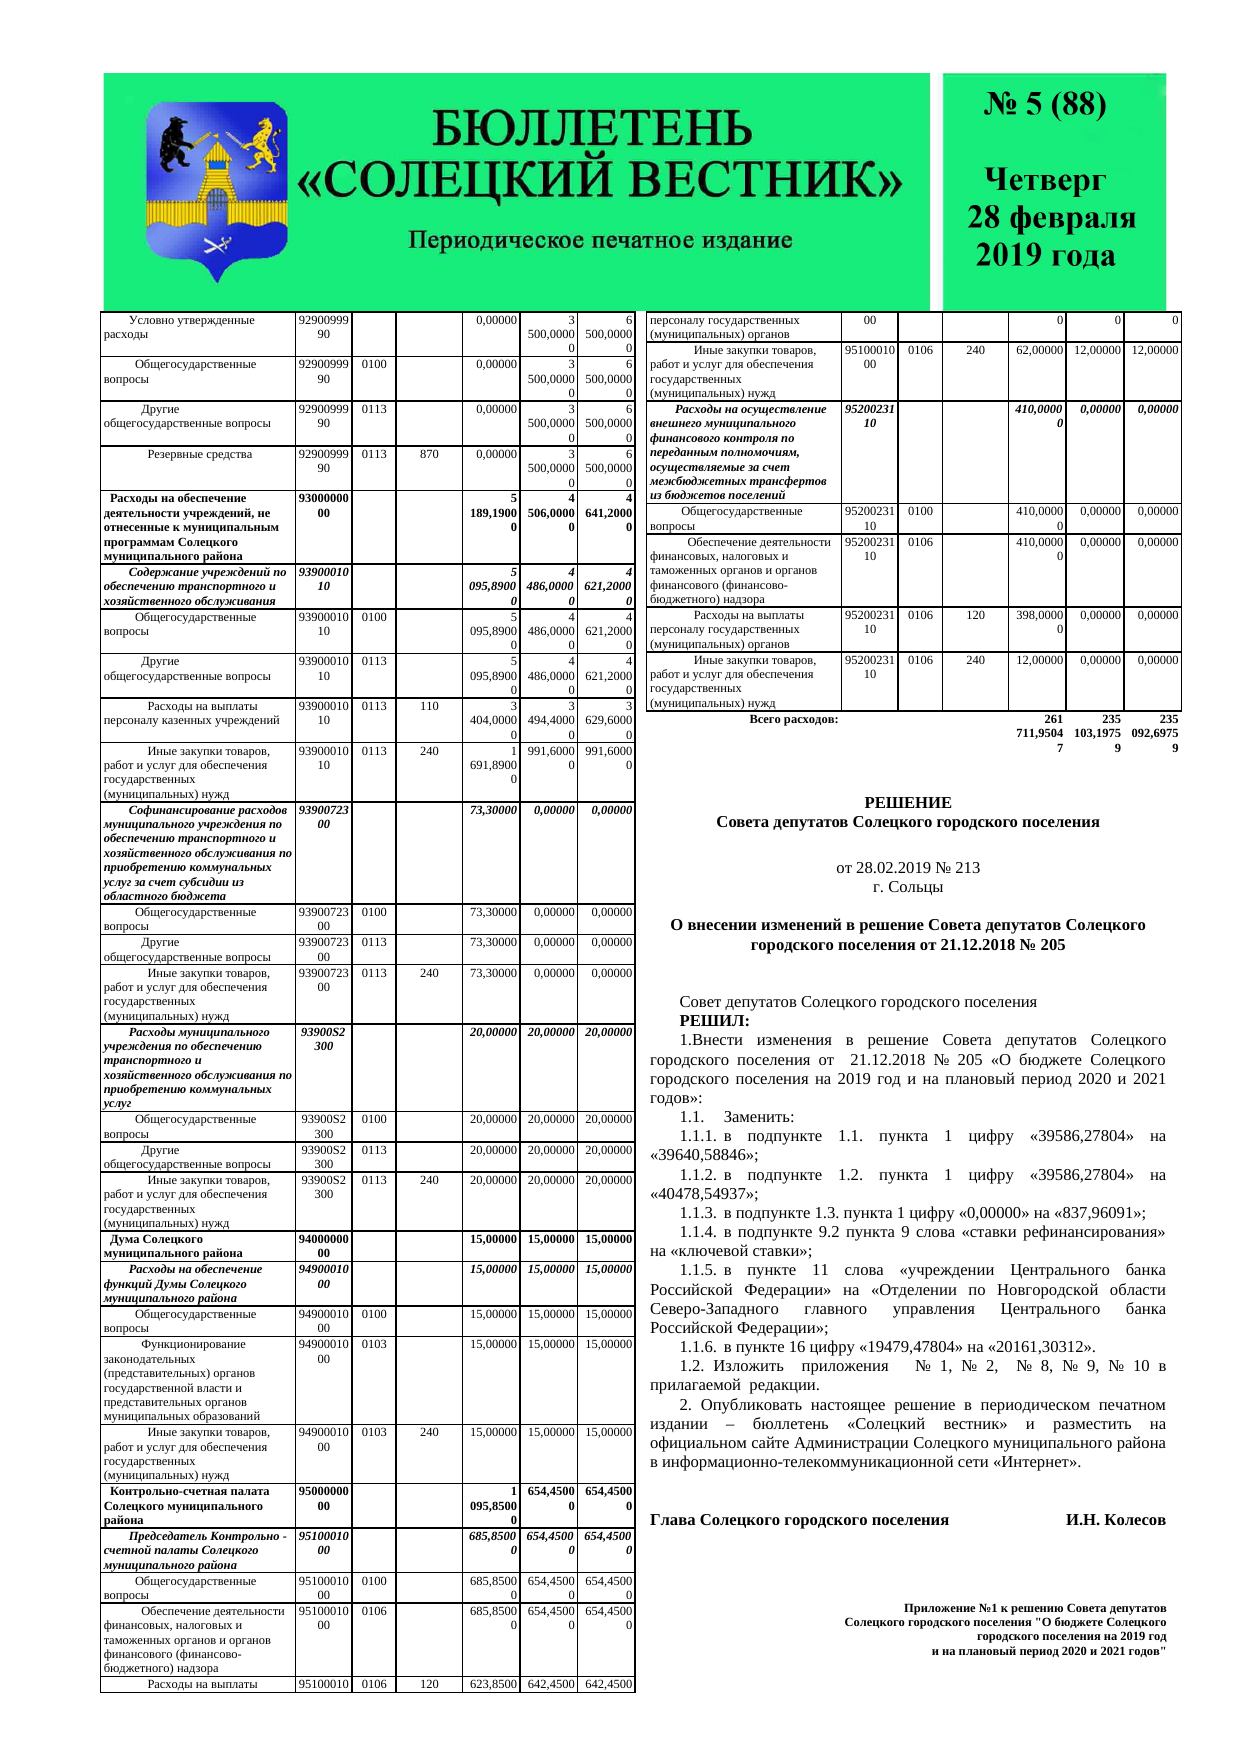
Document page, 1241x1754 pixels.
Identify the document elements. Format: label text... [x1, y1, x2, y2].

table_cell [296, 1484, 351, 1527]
text 1.1.1. в подпункте 1.1. пункта 1 цифру «39586,27804» на «39640,58846»; [650, 1126, 1167, 1164]
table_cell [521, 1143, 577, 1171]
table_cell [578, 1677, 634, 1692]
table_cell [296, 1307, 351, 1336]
text 2. Опубликовать настоящее решение в периодическом печатном издании – бюллетень «Солецкий вестник» и разместить на официальном сайте Администрации Солецкого муниципального района в информационно-телекоммуникационной сети «Интернет». [650, 1394, 1167, 1471]
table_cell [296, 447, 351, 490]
text 1.1.3. в подпункте 1.3. пункта 1 цифру «0,00000» на «837,96091»; [650, 1203, 1167, 1222]
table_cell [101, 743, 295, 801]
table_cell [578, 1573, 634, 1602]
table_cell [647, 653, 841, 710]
text 1.1. Заменить: [650, 1107, 1167, 1126]
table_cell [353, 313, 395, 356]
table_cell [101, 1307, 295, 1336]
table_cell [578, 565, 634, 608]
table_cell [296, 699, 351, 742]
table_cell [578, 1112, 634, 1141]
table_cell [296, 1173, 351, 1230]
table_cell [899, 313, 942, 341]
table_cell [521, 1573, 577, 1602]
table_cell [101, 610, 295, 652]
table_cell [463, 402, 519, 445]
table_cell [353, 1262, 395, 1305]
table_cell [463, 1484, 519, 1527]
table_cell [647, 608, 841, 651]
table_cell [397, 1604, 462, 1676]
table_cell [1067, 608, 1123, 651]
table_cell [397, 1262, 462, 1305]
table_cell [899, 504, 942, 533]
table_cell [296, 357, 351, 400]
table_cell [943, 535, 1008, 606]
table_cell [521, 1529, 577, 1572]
text Глава Солецкого городского поселения И.Н. Колесов [650, 1509, 1167, 1528]
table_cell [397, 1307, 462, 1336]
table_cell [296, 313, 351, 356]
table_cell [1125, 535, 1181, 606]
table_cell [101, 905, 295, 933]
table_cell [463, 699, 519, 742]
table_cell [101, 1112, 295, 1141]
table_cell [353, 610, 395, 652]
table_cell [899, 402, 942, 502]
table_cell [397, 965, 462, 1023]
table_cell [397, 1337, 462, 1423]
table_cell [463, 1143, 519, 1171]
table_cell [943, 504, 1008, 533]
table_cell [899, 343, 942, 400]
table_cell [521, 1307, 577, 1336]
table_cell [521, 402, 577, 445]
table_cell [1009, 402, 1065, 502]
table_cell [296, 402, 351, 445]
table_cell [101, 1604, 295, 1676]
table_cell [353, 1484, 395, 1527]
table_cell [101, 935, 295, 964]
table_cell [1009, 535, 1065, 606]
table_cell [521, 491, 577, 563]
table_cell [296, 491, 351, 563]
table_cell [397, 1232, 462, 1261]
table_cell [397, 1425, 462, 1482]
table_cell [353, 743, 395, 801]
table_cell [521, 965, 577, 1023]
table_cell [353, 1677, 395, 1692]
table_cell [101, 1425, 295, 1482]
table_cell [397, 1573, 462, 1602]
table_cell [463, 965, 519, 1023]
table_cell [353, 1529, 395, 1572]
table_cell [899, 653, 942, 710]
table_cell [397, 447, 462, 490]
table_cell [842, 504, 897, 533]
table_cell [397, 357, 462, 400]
text Совет депутатов Солецкого городского поселения [650, 992, 1167, 1011]
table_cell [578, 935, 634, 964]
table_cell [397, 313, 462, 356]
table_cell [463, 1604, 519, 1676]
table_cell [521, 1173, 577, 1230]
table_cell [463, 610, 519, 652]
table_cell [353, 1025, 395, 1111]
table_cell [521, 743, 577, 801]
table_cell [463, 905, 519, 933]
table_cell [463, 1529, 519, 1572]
text 1.1.4. в подпункте 9.2 пункта 9 слова «ставки рефинансирования» на «ключевой ставки»; [650, 1222, 1167, 1260]
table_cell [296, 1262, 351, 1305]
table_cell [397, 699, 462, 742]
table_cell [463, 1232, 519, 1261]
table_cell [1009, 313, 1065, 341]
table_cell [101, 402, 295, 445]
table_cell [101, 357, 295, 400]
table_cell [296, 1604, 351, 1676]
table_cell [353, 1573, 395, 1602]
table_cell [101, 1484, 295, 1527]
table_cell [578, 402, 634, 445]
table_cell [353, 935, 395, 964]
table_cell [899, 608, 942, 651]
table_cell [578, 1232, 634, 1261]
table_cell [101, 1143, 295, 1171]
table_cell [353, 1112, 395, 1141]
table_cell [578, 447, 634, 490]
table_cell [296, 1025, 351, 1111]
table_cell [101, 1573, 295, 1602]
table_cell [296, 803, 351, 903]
text г. Сольцы [650, 877, 1167, 896]
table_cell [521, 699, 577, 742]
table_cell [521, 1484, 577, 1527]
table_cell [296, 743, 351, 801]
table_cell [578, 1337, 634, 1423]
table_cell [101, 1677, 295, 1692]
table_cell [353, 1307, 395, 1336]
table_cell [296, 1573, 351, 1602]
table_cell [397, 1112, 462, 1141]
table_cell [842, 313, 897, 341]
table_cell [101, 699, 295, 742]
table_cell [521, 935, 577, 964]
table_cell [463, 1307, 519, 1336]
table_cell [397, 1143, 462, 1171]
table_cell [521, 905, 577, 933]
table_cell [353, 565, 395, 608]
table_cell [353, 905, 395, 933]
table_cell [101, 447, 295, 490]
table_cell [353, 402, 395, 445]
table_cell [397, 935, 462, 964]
subtitle РЕШЕНИЕ [650, 793, 1167, 812]
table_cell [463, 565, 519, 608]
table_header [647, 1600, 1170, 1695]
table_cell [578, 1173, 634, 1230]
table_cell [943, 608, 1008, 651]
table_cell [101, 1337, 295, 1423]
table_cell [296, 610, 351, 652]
text от 28.02.2019 № 213 [650, 858, 1167, 877]
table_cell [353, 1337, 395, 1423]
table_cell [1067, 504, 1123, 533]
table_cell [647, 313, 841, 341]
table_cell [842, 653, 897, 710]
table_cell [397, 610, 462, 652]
text 1.1.2. в подпункте 1.2. пункта 1 цифру «39586,27804» на «40478,54937»; [650, 1164, 1167, 1203]
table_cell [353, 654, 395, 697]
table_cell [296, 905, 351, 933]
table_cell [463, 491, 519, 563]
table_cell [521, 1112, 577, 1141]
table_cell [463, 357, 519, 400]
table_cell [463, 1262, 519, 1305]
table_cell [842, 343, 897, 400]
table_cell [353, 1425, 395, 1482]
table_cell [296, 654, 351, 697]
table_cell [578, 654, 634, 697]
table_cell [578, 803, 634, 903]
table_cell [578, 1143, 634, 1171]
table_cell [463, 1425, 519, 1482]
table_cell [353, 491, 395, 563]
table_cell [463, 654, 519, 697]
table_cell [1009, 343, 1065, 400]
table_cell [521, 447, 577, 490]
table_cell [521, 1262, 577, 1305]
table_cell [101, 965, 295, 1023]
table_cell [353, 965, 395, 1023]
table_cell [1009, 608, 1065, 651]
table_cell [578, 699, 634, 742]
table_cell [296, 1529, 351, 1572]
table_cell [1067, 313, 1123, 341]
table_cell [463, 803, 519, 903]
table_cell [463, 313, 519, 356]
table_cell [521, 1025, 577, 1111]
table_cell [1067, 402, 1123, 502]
text РЕШИЛ: [650, 1011, 1167, 1030]
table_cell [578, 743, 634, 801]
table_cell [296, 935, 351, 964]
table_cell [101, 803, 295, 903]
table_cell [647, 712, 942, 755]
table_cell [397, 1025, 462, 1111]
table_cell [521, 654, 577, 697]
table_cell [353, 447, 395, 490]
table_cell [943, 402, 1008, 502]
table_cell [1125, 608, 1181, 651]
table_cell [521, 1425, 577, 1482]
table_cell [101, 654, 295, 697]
text 1.Внести изменения в решение Совета депутатов Солецкого городского поселения от 21.12.2018 № 205 «О бюджете Солецкого городского поселения на 2019 год и на плановый период 2020 и 2021 годов»: [650, 1030, 1167, 1107]
text О внесении изменений в решение Совета депутатов Солецкого городского поселения от 21.12.2018 № 205 [650, 915, 1167, 953]
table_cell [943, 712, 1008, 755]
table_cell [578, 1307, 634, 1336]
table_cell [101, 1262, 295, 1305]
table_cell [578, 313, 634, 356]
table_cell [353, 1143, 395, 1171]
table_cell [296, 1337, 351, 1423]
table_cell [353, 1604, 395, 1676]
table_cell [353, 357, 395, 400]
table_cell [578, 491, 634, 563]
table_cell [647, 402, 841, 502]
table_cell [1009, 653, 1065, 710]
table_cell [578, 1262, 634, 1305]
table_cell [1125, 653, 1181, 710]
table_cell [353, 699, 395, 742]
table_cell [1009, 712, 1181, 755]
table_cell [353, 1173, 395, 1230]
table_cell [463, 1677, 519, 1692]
text 1.1.5. в пункте 11 слова «учреждении Центрального банка Российской Федерации» на «Отделении по Новгородской области Северо-Западного главного управления Центрального банка Российской Федерации»; [650, 1260, 1167, 1337]
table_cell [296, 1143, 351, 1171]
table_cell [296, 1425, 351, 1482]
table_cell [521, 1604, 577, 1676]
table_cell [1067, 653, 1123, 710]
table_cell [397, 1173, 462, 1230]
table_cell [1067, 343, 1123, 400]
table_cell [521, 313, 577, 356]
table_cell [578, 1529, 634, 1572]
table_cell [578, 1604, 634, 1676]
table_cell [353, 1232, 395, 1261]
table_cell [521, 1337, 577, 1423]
picture [103, 73, 1167, 311]
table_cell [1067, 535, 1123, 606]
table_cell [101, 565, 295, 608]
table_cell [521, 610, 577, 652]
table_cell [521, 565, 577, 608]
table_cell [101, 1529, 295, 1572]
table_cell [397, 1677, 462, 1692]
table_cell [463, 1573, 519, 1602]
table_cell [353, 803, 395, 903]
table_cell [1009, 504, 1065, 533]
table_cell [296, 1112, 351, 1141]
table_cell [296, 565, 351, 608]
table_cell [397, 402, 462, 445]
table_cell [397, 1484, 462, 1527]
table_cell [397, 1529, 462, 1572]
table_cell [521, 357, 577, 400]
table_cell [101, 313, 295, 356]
text 1.2. Изложить приложения № 1, № 2, № 8, № 9, № 10 в прилагаемой редакции. [650, 1356, 1167, 1394]
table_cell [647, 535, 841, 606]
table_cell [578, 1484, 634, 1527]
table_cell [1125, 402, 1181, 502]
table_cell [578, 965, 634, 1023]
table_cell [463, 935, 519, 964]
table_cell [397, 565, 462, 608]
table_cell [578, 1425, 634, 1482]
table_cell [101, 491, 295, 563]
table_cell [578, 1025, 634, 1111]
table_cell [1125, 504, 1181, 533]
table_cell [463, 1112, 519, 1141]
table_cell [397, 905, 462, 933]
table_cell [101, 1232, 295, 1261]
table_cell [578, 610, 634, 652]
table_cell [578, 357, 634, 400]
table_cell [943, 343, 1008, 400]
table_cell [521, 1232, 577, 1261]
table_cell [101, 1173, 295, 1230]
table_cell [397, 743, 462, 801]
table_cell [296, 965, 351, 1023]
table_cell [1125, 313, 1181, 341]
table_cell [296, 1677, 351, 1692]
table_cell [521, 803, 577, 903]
text 1.1.6. в пункте 16 цифру «19479,47804» на «20161,30312». [650, 1337, 1167, 1356]
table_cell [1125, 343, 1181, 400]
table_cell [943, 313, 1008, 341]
subtitle Совета депутатов Солецкого городского поселения [650, 812, 1167, 831]
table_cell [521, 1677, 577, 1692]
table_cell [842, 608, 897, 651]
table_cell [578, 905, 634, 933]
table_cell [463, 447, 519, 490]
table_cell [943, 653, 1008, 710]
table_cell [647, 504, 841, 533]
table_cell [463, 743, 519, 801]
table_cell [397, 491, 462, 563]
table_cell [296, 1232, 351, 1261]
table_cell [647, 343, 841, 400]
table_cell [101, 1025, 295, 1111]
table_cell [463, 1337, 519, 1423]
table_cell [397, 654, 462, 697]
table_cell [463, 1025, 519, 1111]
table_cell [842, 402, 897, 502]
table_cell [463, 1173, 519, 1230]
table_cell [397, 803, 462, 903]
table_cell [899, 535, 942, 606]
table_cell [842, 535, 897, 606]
